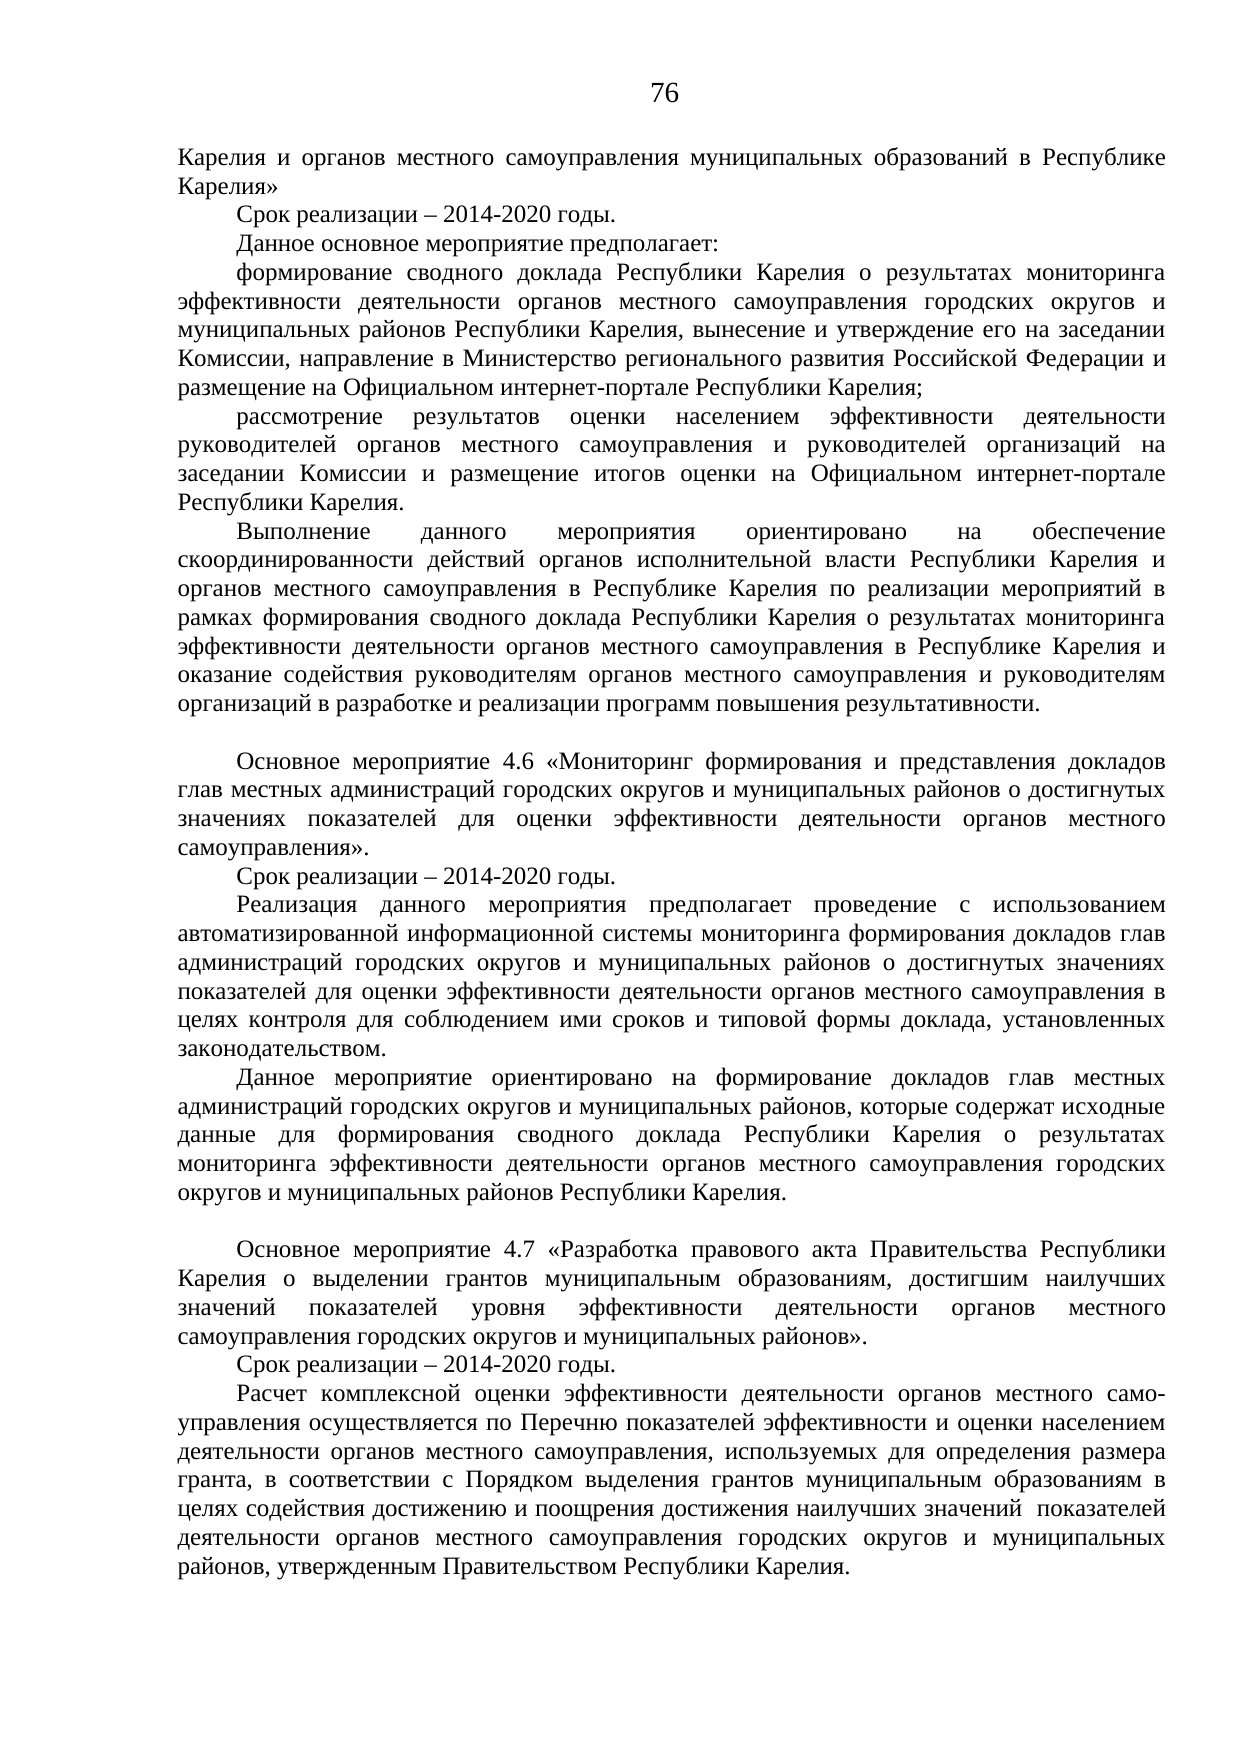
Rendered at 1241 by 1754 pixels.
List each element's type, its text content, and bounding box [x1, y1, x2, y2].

text Данное мероприятие ориентировано на формирование докладов глав местных администраций городских округов и муниципальных районов, которые содержат исходные данные для формирования сводного доклада Республики Карелия о результатах мониторинга эффективности деятельности органов местного самоуправления городских округов и муниципальных районов Республики Карелия. [177, 1062, 1166, 1206]
text рассмотрение результатов оценки населением эффективности деятельности руководителей органов местного самоуправления и руководителей организаций на заседании Комиссии и размещение итогов оценки на Официальном интернет-портале Республики Карелия. [177, 401, 1166, 516]
text Данное основное мероприятие предполагает: [177, 228, 1166, 257]
text Срок реализации – 2014-2020 годы. [177, 199, 1166, 228]
text Срок реализации – 2014-2020 годы. [177, 861, 1166, 889]
text Выполнение данного мероприятия ориентировано на обеспечение скоординированности действий органов исполнительной власти Республики Карелия и органов местного самоуправления в Республике Карелия по реализации мероприятий в рамках формирования сводного доклада Республики Карелия о результатах мониторинга эффективности деятельности органов местного самоуправления в Республике Карелия и оказание содействия руководителям органов местного самоуправления и руководителям организаций в разработке и реализации программ повышения результативности. [177, 516, 1166, 717]
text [177, 142, 1166, 199]
text Основное мероприятие 4.7 «Разработка правового акта Правительства Республики Карелия о выделении грантов муниципальным образованиям, достигшим наилучших значений показателей уровня эффективности деятельности органов местного самоуправления городских округов и муниципальных районов». [177, 1234, 1166, 1349]
text Реализация данного мероприятия предполагает проведение с использованием автоматизированной информационной системы мониторинга формирования докладов глав администраций городских округов и муниципальных районов о достигнутых значениях показателей для оценки эффективности деятельности органов местного самоуправления в целях контроля для соблюдением ими сроков и типовой формы доклада, установленных законодательством. [177, 889, 1166, 1062]
text Срок реализации – 2014-2020 годы. [177, 1349, 1166, 1378]
text формирование сводного доклада Республики Карелия о результатах мониторинга эффективности деятельности органов местного самоуправления городских округов и муниципальных районов Республики Карелия, вынесение и утверждение его на заседании Комиссии, направление в Министерство регионального развития Российской Федерации и размещение на Официальном интернет-портале Республики Карелия; [177, 257, 1166, 401]
text Основное мероприятие 4.6 «Мониторинг формирования и представления докладов глав местных администраций городских округов и муниципальных районов о достигнутых значениях показателей для оценки эффективности деятельности органов местного самоуправления». [177, 746, 1166, 861]
text Расчет комплексной оценки эффективности деятельности органов местного само-управления осуществляется по Перечню показателей эффективности и оценки населением деятельности органов местного самоуправления, используемых для определения размера гранта, в соответствии с Порядком выделения грантов муниципальным образованиям в целях содействия достижению и поощрения достижения наилучших значений показателей деятельности органов местного самоуправления городских округов и муниципальных районов, утвержденным Правительством Республики Карелия. [177, 1378, 1166, 1579]
